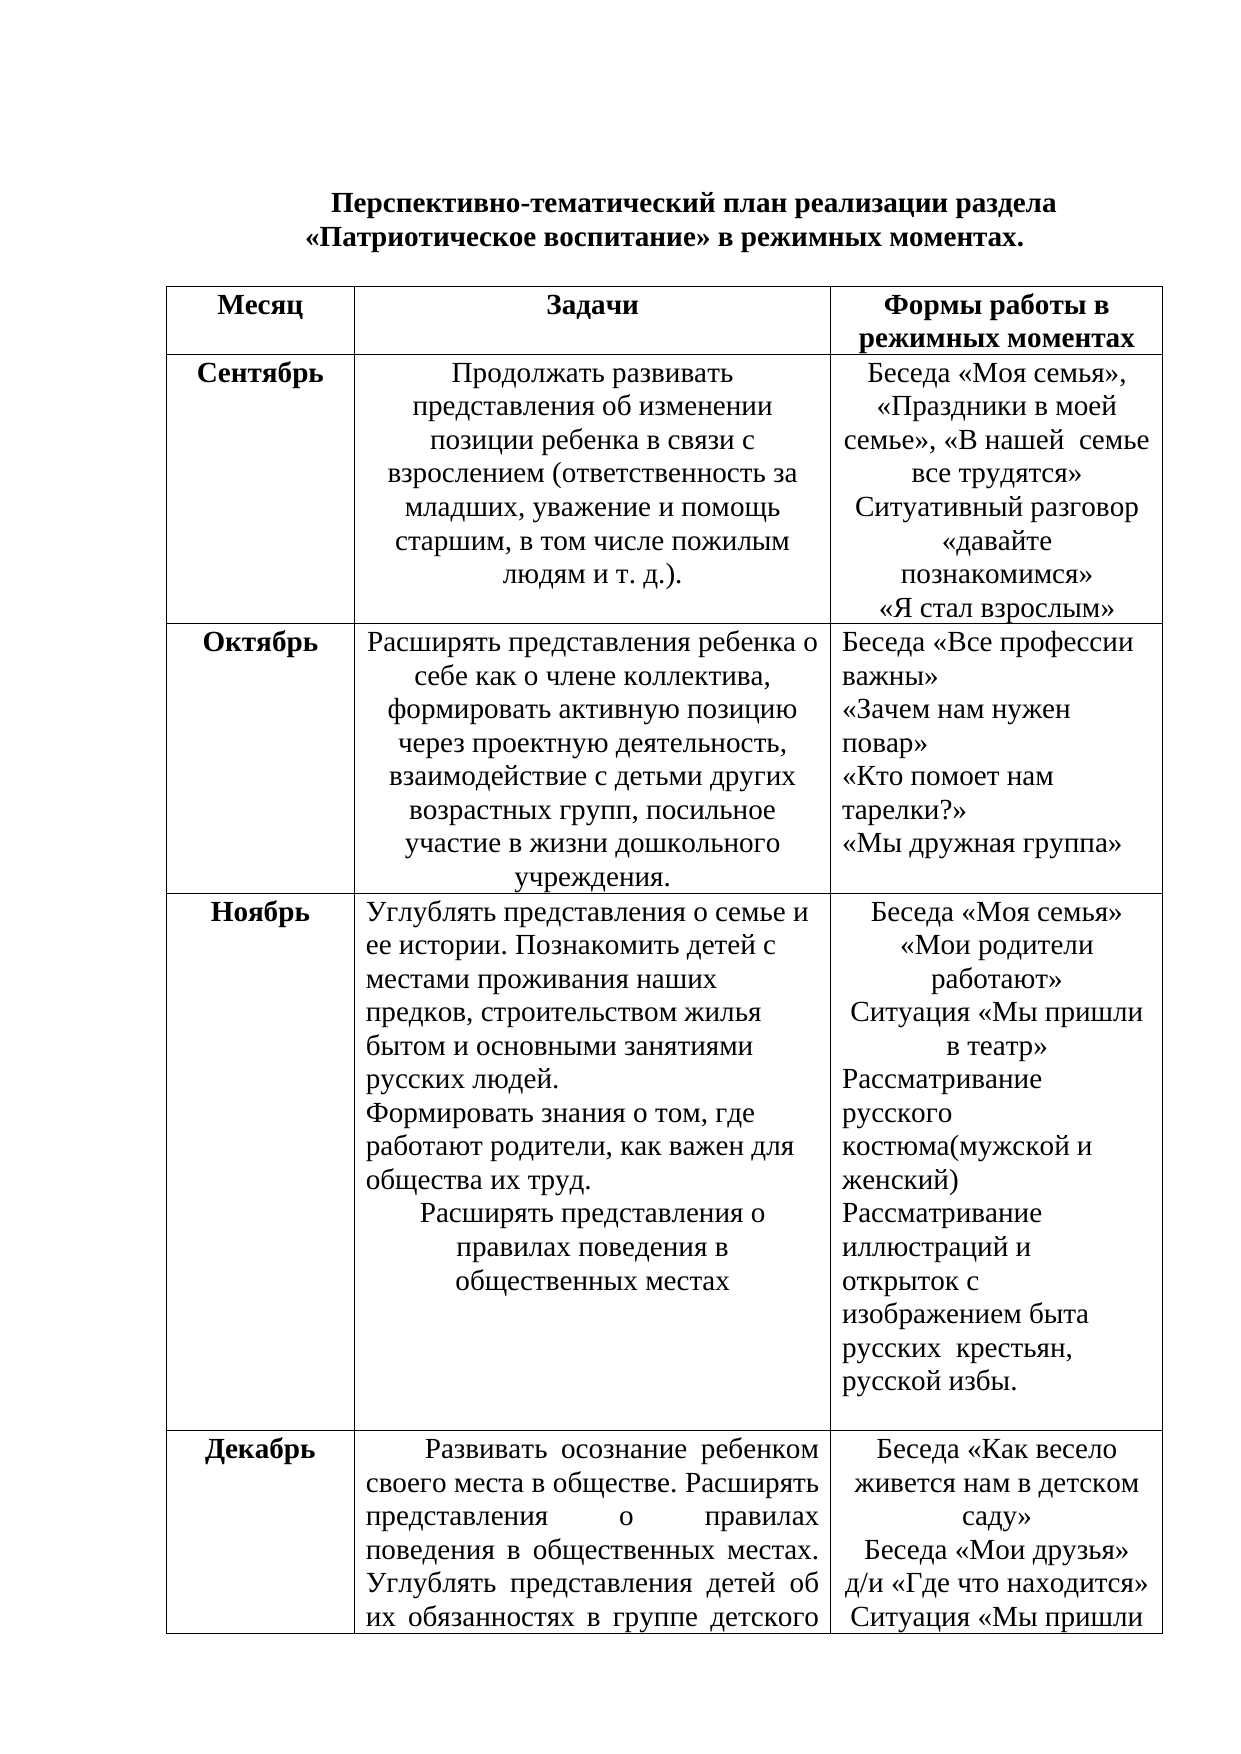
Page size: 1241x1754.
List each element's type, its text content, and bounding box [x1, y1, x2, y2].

table_cell Ноябрь [167, 894, 354, 1430]
text Перспективно-тематический план реализации раздела «Патриотическое воспитание» в режимных моментах. [177, 185, 1152, 252]
table_header Формы работы в режимных моментах [831, 287, 1162, 354]
table_cell Декабрь [167, 1431, 354, 1633]
table_cell Октябрь [167, 624, 354, 893]
table_cell Сентябрь [167, 355, 354, 623]
table_header Месяц [167, 287, 354, 354]
table_cell Беседа «Все профессии важны» «Зачем нам нужен повар» «Кто помоет нам тарелки?» «Мы дружная группа» [831, 624, 1162, 893]
table_cell Расширять представления ребенка о себе как о члене коллектива, формировать активную позицию через проектную деятельность, взаимодействие с детьми других возрастных групп, посильное участие в жизни дошкольного учреждения. [355, 624, 830, 893]
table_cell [831, 1431, 1162, 1633]
table_cell Продолжать развивать представления об изменении позиции ребенка в связи с взрослением (ответственность за младших, уважение и помощь старшим, в том числе пожилым людям и т. д.). [355, 355, 830, 623]
table_cell Беседа «Моя семья», «Праздники в моей семье», «В нашей семье все трудятся» Ситуативный разговор «давайте познакомимся» «Я стал взрослым» [831, 355, 1162, 623]
table_header Задачи [355, 287, 830, 354]
table_cell Углублять представления о семье и ее истории. Познакомить детей с местами проживания наших предков, строительством жилья бытом и основными занятиями русских людей. Формировать знания о том, где работают родители, как важен для общества их труд. Расширять представления о правилах поведения в общественных местах [355, 894, 830, 1430]
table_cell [355, 1431, 830, 1633]
table_cell Беседа «Моя семья» «Мои родители работают» Ситуация «Мы пришли в театр» Рассматривание русского костюма(мужской и женский) Рассматривание иллюстраций и открыток с изображением быта русских крестьян, русской избы. [831, 894, 1162, 1430]
